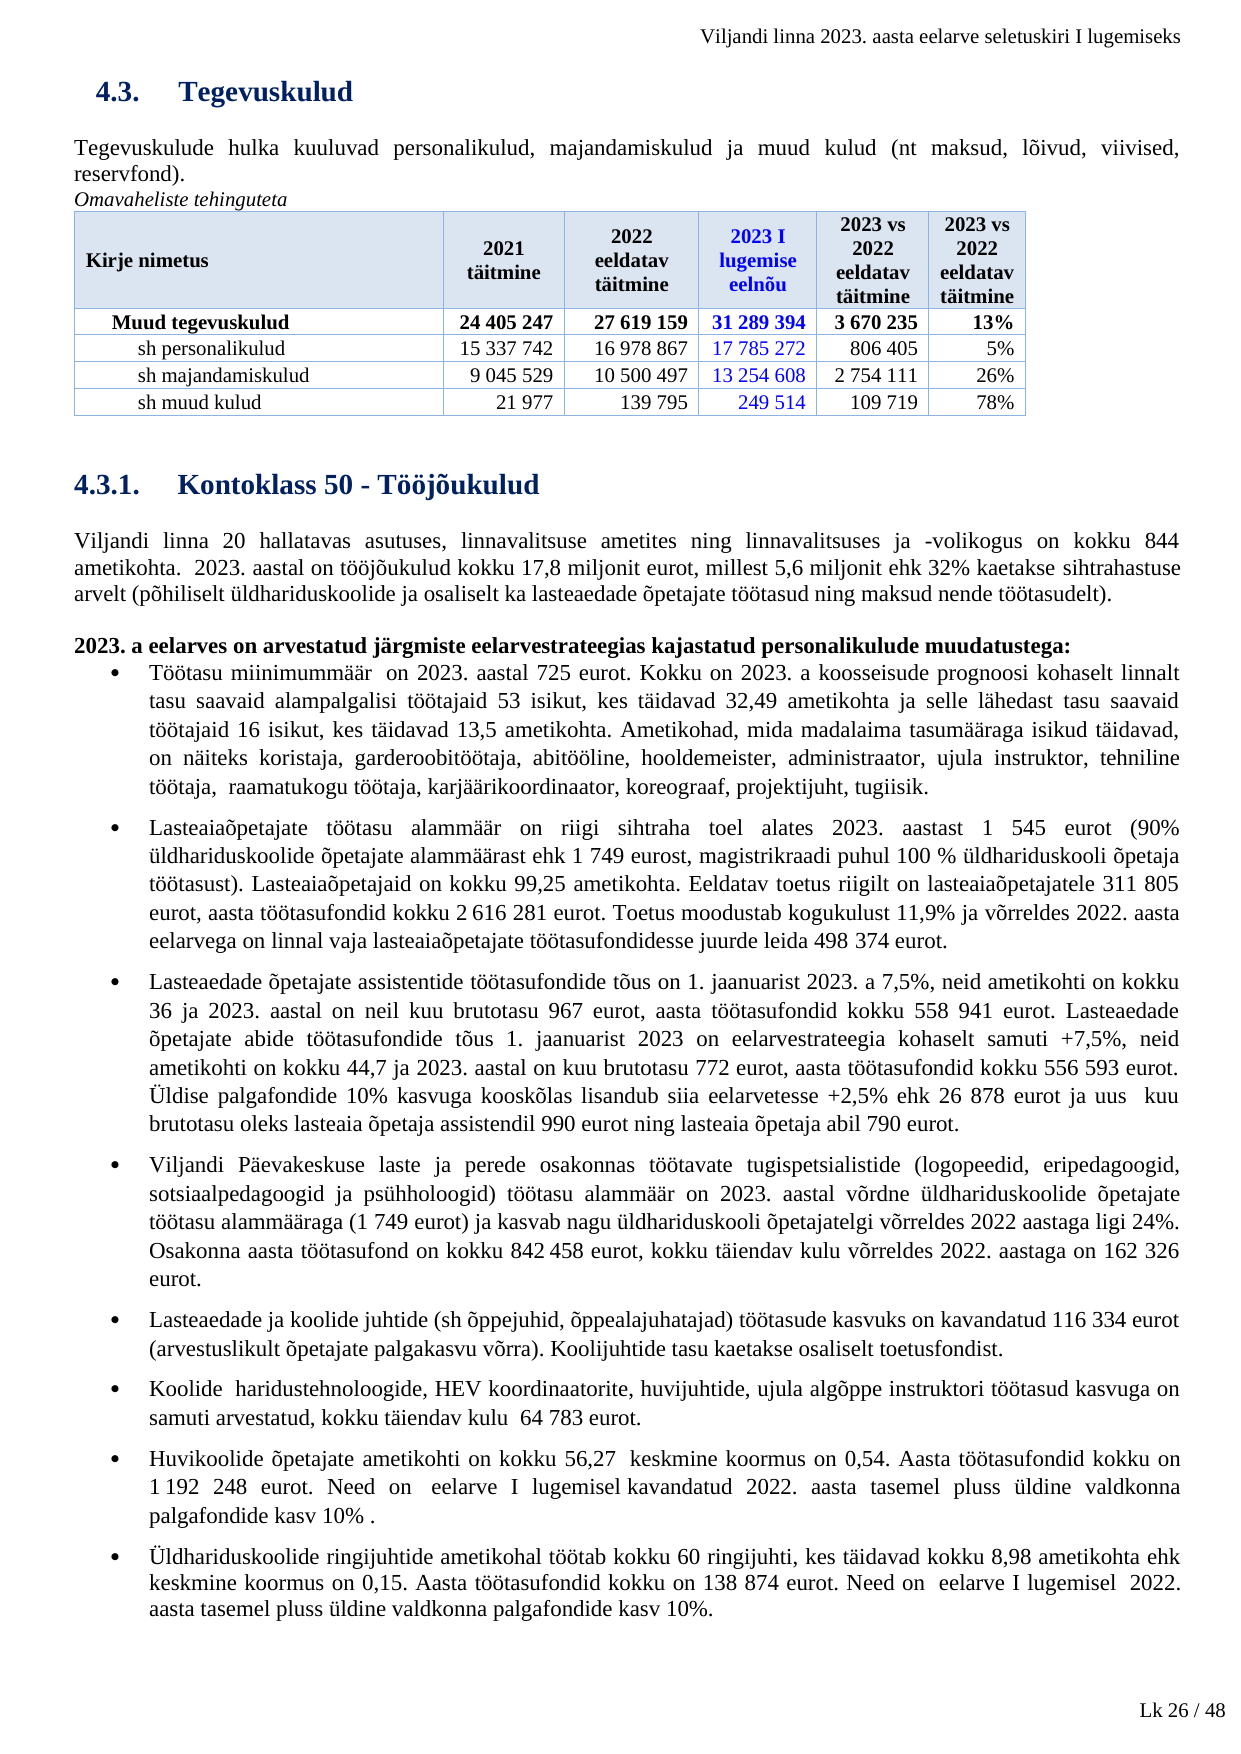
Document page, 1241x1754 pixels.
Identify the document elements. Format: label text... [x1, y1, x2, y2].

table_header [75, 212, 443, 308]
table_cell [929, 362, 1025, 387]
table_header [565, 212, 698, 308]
subtitle Kontoklass 50 - Tööjõukulud [74, 467, 1181, 501]
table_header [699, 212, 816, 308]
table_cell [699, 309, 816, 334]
text 2023. a eelarves on arvestatud järgmiste eelarvestrateegias kajastatud personalikulude muudatustega: [74, 633, 1181, 659]
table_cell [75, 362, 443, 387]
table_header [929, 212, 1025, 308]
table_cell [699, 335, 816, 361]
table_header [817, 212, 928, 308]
list Lasteaedade õpetajate assistentide töötasufondide tõus on 1. jaanuarist 2023. a 7,5%, neid ametikohti on kokku 36 ja 2023. aastal on neil kuu brutotasu 967 eurot, aasta töötasufondid kokku 558 941 eurot. Lasteaedade õpetajate abide töötasufondide tõus 1. jaanuarist 2023 on eelarvestrateegia kohaselt samuti +7,5%, neid ametikohti on kokku 44,7 ja 2023. aastal on kuu brutotasu 772 eurot, aasta töötasufondid kokku 556 593 eurot. Üldise palgafondide 10% kasvuga kooskõlas lisandub siia eelarvetesse +2,5% ehk 26 878 eurot ja uus kuu brutotasu oleks lasteaia õpetaja assistendil 990 eurot ning lasteaia õpetaja abil 790 eurot. [111, 968, 1181, 1137]
list Huvikoolide õpetajate ametikohti on kokku 56,27 keskmine koormus on 0,54. Aasta töötasufondid kokku on 1 192 248 eurot. Need on eelarve I lugemisel kavandatud 2022. aasta tasemel pluss üldine valdkonna palgafondide kasv 10% . [111, 1445, 1181, 1528]
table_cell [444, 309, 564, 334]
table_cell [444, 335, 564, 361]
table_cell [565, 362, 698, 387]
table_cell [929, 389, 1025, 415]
list Üldhariduskoolide ringijuhtide ametikohal töötab kokku 60 ringijuhti, kes täidavad kokku 8,98 ametikohta ehk keskmine koormus on 0,15. Aasta töötasufondid kokku on 138 874 eurot. Need on eelarve I lugemisel 2022. aasta tasemel pluss üldine valdkonna palgafondide kasv 10%. [111, 1543, 1181, 1622]
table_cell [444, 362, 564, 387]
list Koolide haridustehnoloogide, HEV koordinaatorite, huvijuhtide, ujula algõppe instruktori töötasud kasvuga on samuti arvestatud, kokku täiendav kulu 64 783 eurot. [111, 1376, 1181, 1430]
text Tegevuskulude hulka kuuluvad personalikulud, majandamiskulud ja muud kulud (nt maksud, lõivud, viivised, reservfond). [74, 134, 1181, 186]
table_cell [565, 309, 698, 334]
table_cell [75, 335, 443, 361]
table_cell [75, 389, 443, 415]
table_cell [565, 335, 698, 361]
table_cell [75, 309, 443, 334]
text Viljandi linna 20 hallatavas asutuses, linnavalitsuse ametites ning linnavalitsuses ja -volikogus on kokku 844 ametikohta. 2023. aastal on tööjõukulud kokku 17,8 miljonit eurot, millest 5,6 miljonit ehk 32% kaetakse sihtrahastuse arvelt (põhiliselt üldhariduskoolide ja osaliselt ka lasteaedade õpetajate töötasud ning maksud nende töötasudelt). [74, 527, 1181, 606]
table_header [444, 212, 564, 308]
list Lasteaiaõpetajate töötasu alammäär on riigi sihtraha toel alates 2023. aastast 1 545 eurot (90% üldhariduskoolide õpetajate alammäärast ehk 1 749 eurost, magistrikraadi puhul 100 % üldhariduskooli õpetaja töötasust). Lasteaiaõpetajaid on kokku 99,25 ametikohta. Eeldatav toetus riigilt on lasteaiaõpetajatele 311 805 eurot, aasta töötasufondid kokku 2 616 281 eurot. Toetus moodustab kogukulust 11,9% ja võrreldes 2022. aasta eelarvega on linnal vaja lasteaiaõpetajate töötasufondidesse juurde leida 498 374 eurot. [111, 814, 1181, 954]
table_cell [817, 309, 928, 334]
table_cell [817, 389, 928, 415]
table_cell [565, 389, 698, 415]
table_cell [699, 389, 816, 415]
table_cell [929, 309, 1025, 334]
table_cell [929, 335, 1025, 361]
list Viljandi Päevakeskuse laste ja perede osakonnas töötavate tugispetsialistide (logopeedid, eripedagoogid, sotsiaalpedagoogid ja psühholoogid) töötasu alammäär on 2023. aastal võrdne üldhariduskoolide õpetajate töötasu alammääraga (1 749 eurot) ja kasvab nagu üldhariduskooli õpetajatelgi võrreldes 2022 aastaga ligi 24%. Osakonna aasta töötasufond on kokku 842 458 eurot, kokku täiendav kulu võrreldes 2022. aastaga on 162 326 eurot. [111, 1151, 1181, 1292]
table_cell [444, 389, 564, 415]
subtitle Tegevuskulud [96, 74, 1181, 107]
text Omavaheliste tehinguteta [74, 186, 1181, 211]
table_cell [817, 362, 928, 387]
list Lasteaedade ja koolide juhtide (sh õppejuhid, õppealajuhatajad) töötasude kasvuks on kavandatud 116 334 eurot (arvestuslikult õpetajate palgakasvu võrra). Koolijuhtide tasu kaetakse osaliselt toetusfondist. [111, 1306, 1181, 1361]
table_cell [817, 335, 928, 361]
list Töötasu miinimummäär on 2023. aastal 725 eurot. Kokku on 2023. a koosseisude prognoosi kohaselt linnalt tasu saavaid alampalgalisi töötajaid 53 isikut, kes täidavad 32,49 ametikohta ja selle lähedast tasu saavaid töötajaid 16 isikut, kes täidavad 13,5 ametikohta. Ametikohad, mida madalaima tasumääraga isikud täidavad, on näiteks koristaja, garderoobitöötaja, abitööline, hooldemeister, administraator, ujula instruktor, tehniline töötaja, raamatukogu töötaja, karjäärikoordinaator, koreograaf, projektijuht, tugiisik. [111, 659, 1181, 799]
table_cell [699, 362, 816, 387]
